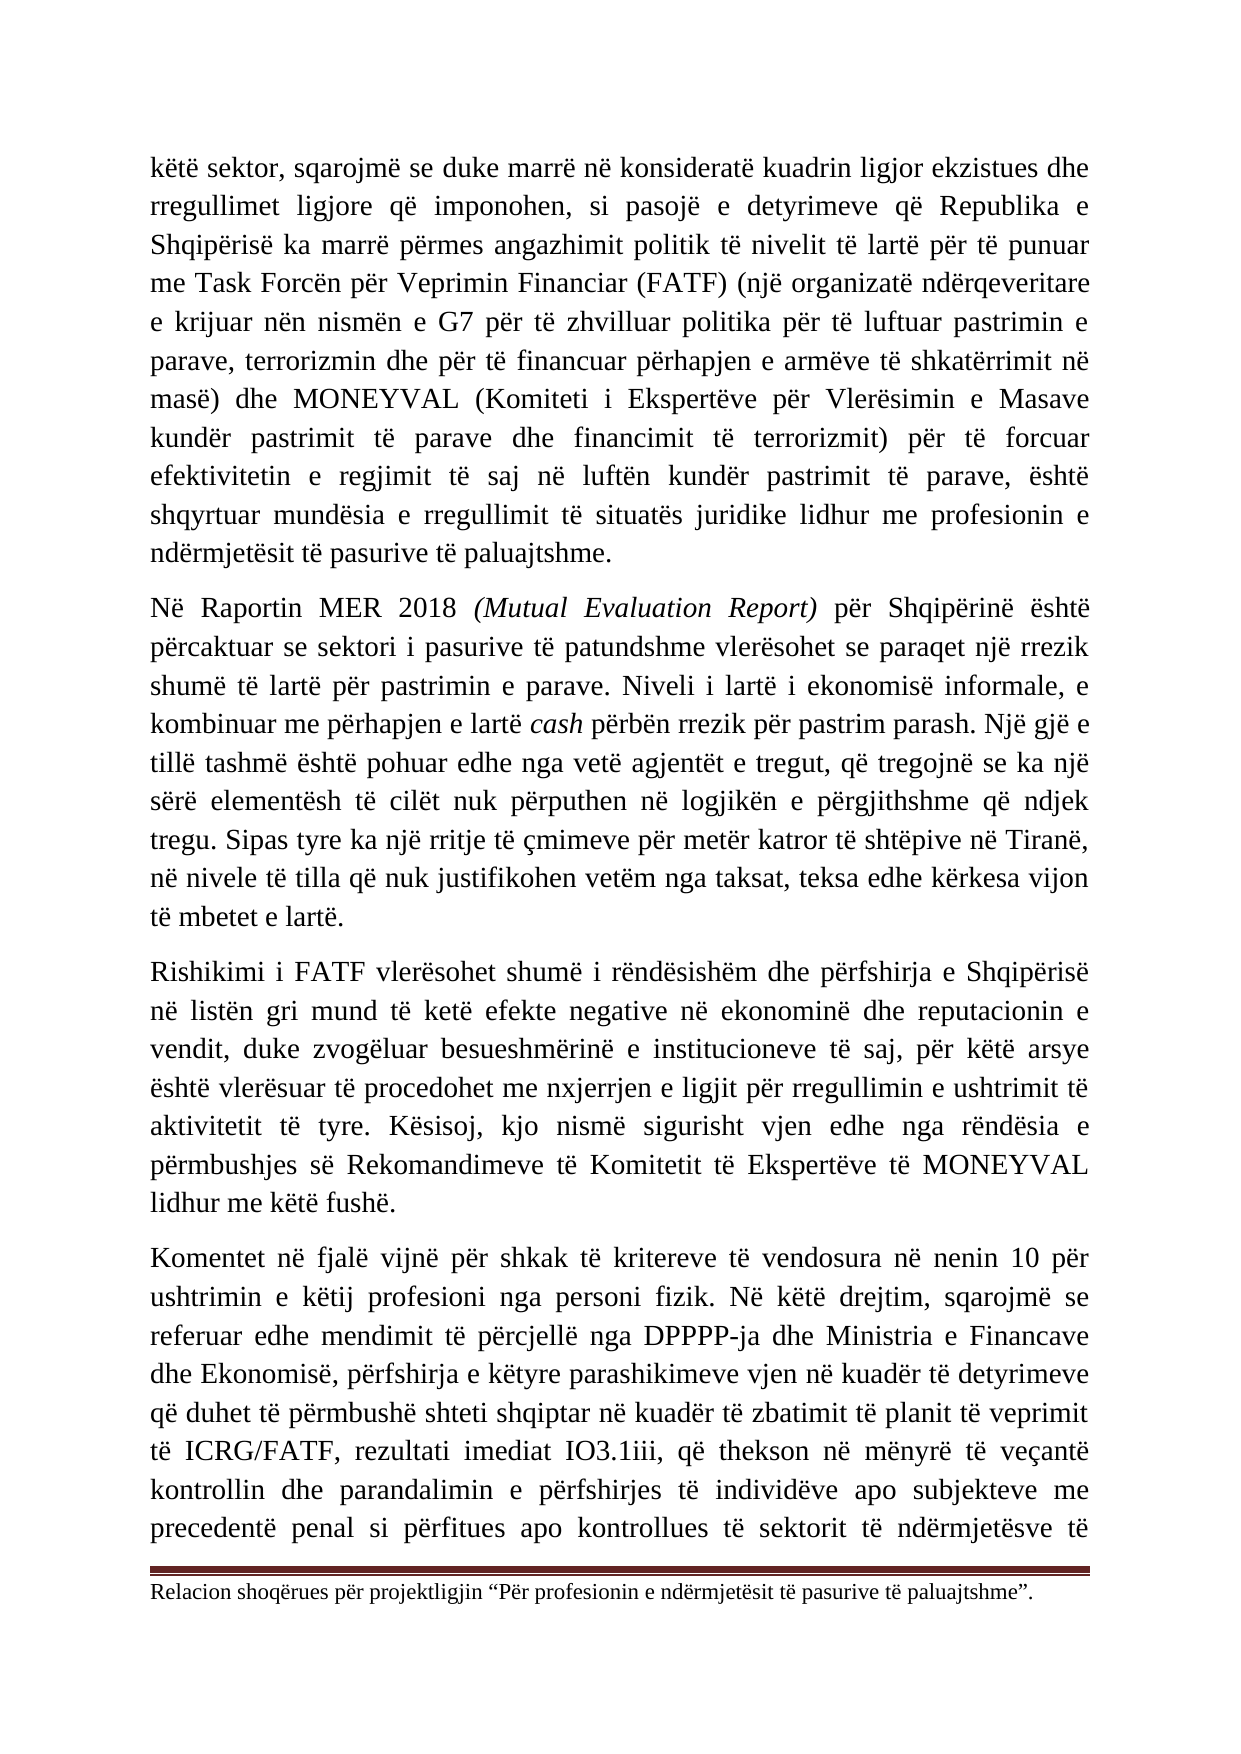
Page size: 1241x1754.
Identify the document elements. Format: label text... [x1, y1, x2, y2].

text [150, 150, 1090, 569]
text Në Raportin MER 2018 (Mutual Evaluation Report) për Shqipërinë është përcaktuar se sektori i pasurive të patundshme vlerësohet se paraqet një rrezik shumë të lartë për pastrimin e parave. Niveli i lartë i ekonomisë informale, e kombinuar me përhapjen e lartë cash përbën rrezik për pastrim parash. Një gjë e tillë tashmë është pohuar edhe nga vetë agjentët e tregut, që tregojnë se ka një sërë elementësh të cilët nuk përputhen në logjikën e përgjithshme që ndjek tregu. Sipas tyre ka një rritje të çmimeve për metër katror të shtëpive në Tiranë, në nivele të tilla që nuk justifikohen vetëm nga taksat, teksa edhe kërkesa vijon të mbetet e lartë. [150, 591, 1090, 932]
text Rishikimi i FATF vlerësohet shumë i rëndësishëm dhe përfshirja e Shqipërisë në listën gri mund të ketë efekte negative në ekonominë dhe reputacionin e vendit, duke zvogëluar besueshmërinë e institucioneve të saj, për këtë arsye është vlerësuar të procedohet me nxjerrjen e ligjit për rregullimin e ushtrimit të aktivitetit të tyre. Kësisoj, kjo nismë sigurisht vjen edhe nga rëndësia e përmbushjes së Rekomandimeve të Komitetit të Ekspertëve të MONEYVAL lidhur me këtë fushë. [150, 954, 1090, 1219]
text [150, 1241, 1090, 1544]
